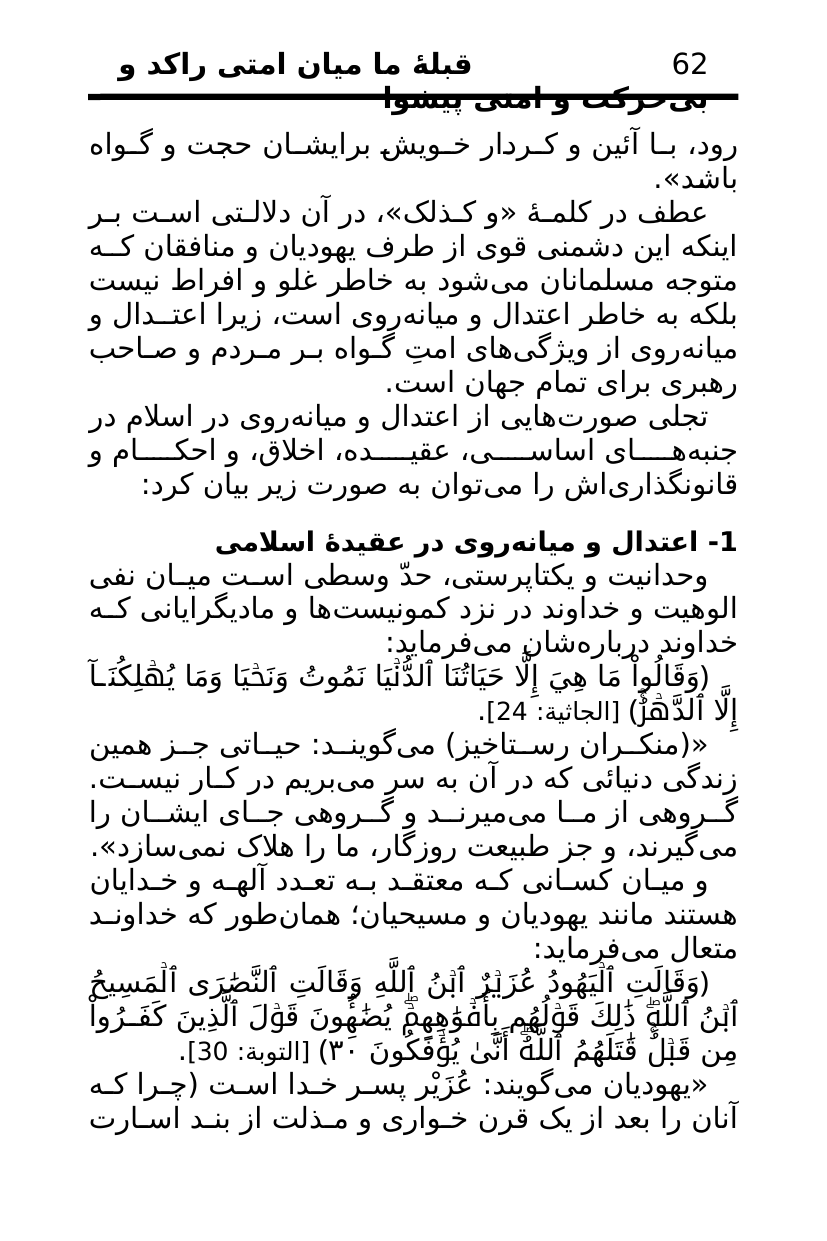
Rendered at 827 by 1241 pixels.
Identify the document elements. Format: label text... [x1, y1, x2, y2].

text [89, 128, 738, 196]
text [89, 1067, 738, 1135]
text «(منکران رستاخیز) می‌گویند: حیاتی جز همین زندگی دنیائی که در آن به سر می‌بریم در کار نیست. گروهی از ما می‌میرند و گروهی جای ایشان را می‌گیرند، و جز طبیعت روزگار، ما را هلاک نمی‌سازد». [89, 728, 738, 863]
text ﴿وَقَالُواْ مَا هِيَ إِلَّا حَيَاتُنَا ٱلدُّنۡيَا نَمُوتُ وَنَحۡيَا وَمَا يُهۡلِكُنَآ إِلَّا ٱلدَّهۡرُۚ﴾ [الجاثیة: 24]. [89, 660, 738, 728]
text و میان کسانی که معتقد به تعدد آلهه و خدایان هستند مانند یهودیان و مسیحیان؛ همان‌طور که خداوند متعال می‌فرماید: [89, 863, 738, 965]
text ﴿وَقَالَتِ ٱلۡيَهُودُ عُزَيۡرٌ ٱبۡنُ ٱللَّهِ وَقَالَتِ ٱلنَّصَٰرَى ٱلۡمَسِيحُ ٱبۡنُ ٱللَّهِۖ ذَٰلِكَ قَوۡلُهُم بِأَفۡوَٰهِهِمۡۖ يُضَٰهِ‍ُٔونَ قَوۡلَ ٱلَّذِينَ كَفَرُواْ مِن قَبۡلُۚ قَٰتَلَهُمُ ٱللَّهُۖ أَنَّىٰ يُؤۡفَكُونَ ٣٠﴾ [التوبة: 30]. [89, 965, 738, 1067]
text عطف در کلمۀ «و کذلک»، در آن دلالتی است بر اینکه این دشمنی قوی از طرف یهودیان و منافقان که متوجه مسلمانان می‌شود به خاطر غلو و افراط نیست بلکه به خاطر اعتدال و میانه‌روی است، زیرا اعتدال و میانه‌روی از ویژگی‌های امتِ گواه بر مردم و صاحب رهبری برای تمام جهان است. [89, 196, 738, 399]
text 1- اعتدال و میانه‌روی در عقیدۀ اسلامی [89, 526, 738, 558]
text تجلی صورت‌هایی از اعتدال و میانه‌روی در اسلام در جنبه‌های اساسی، عقیده، اخلاق، و احکام و قانونگذاری‌اش را می‌توان به صورت زیر بیان کرد: [89, 399, 738, 501]
text وحدانیت و یکتاپرستی، حدّ وسطی است میان نفی الوهیت و خداوند در نزد کمونیست‌ها و مادیگرایانی که خداوند درباره‌شان می‌فرماید: [89, 558, 738, 660]
